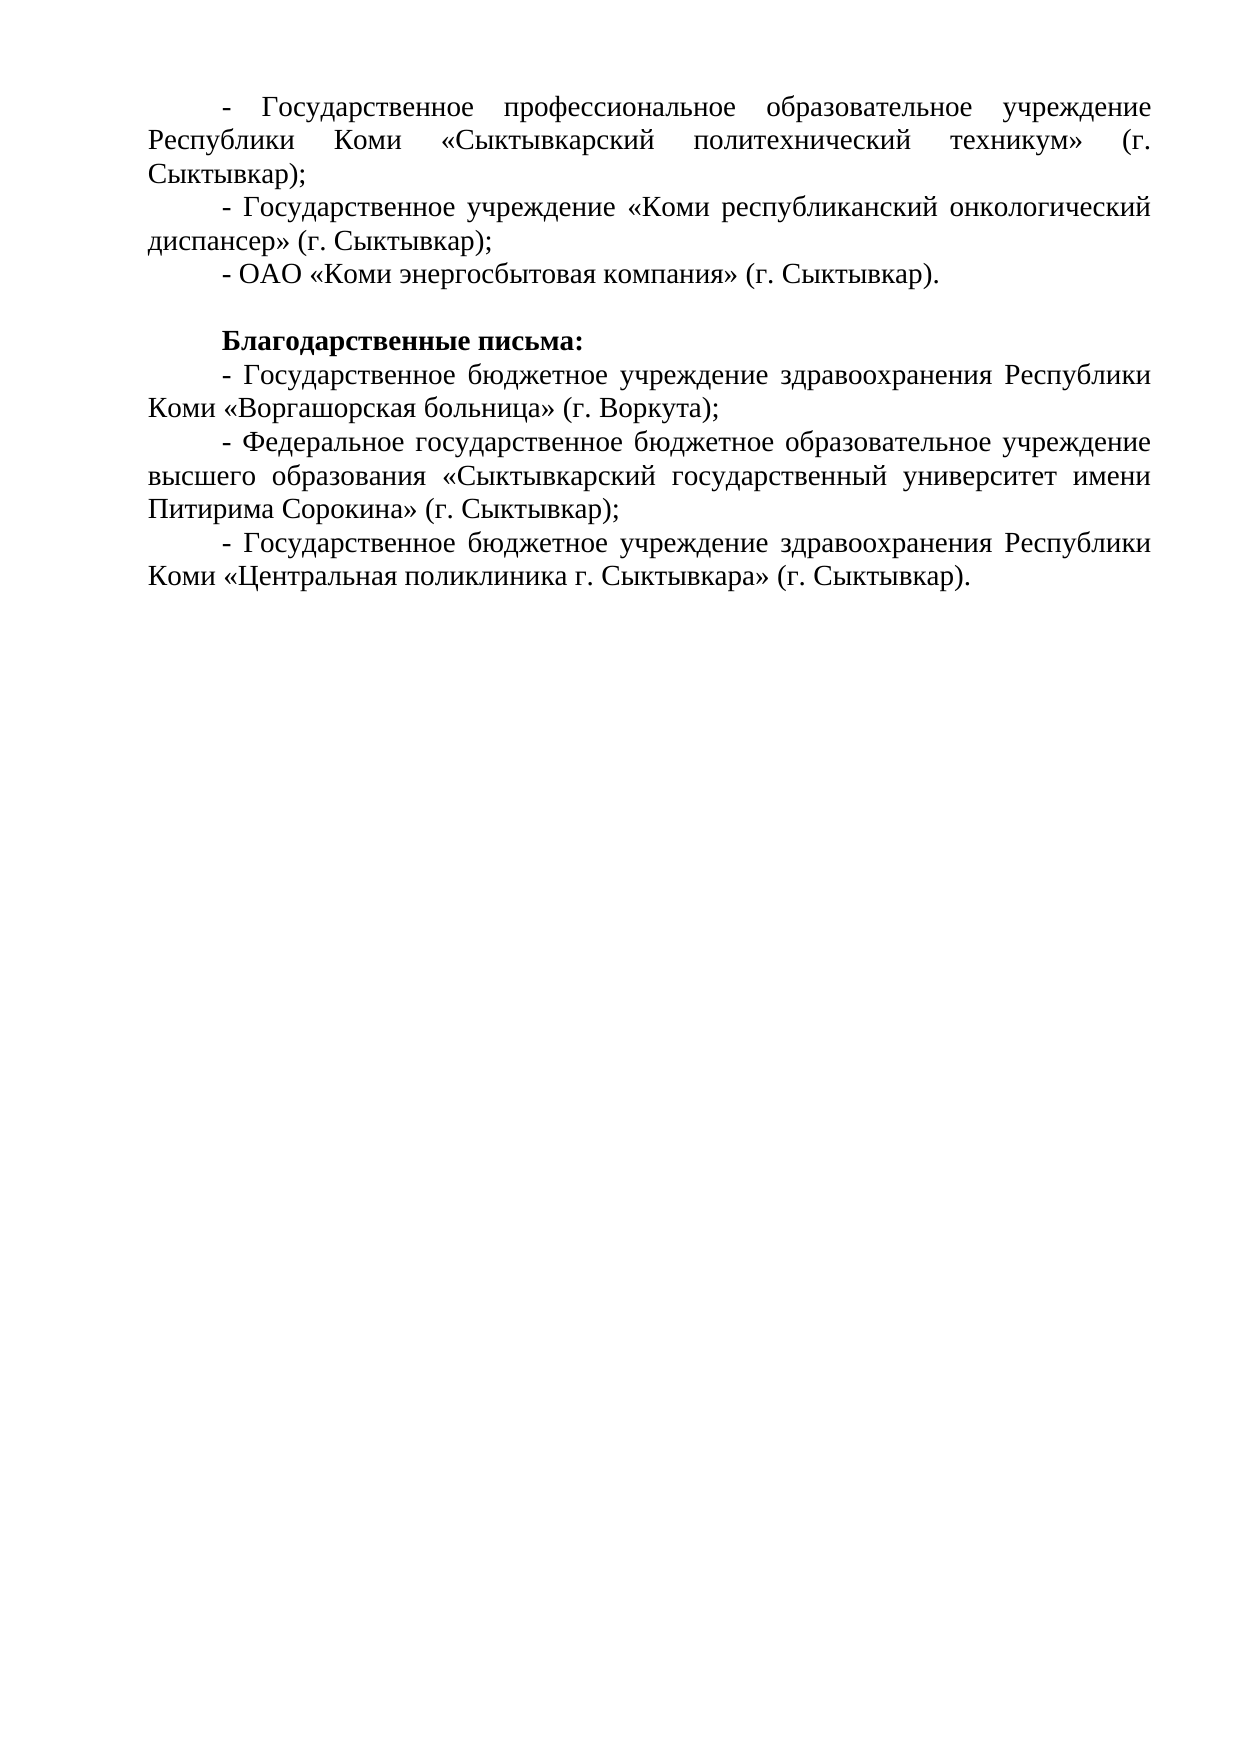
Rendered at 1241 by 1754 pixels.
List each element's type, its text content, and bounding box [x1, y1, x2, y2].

text - Государственное бюджетное учреждение здравоохранения Республики Коми «Воргашорская больница» (г. Воркута); [148, 357, 1152, 424]
text - Государственное учреждение «Коми республиканский онкологический диспансер» (г. Сыктывкар); [148, 189, 1152, 256]
text - Государственное профессиональное образовательное учреждение Республики Коми «Сыктывкарский политехнический техникум» (г. Сыктывкар); [148, 89, 1152, 189]
text - Федеральное государственное бюджетное образовательное учреждение высшего образования «Сыктывкарский государственный университет имени Питирима Сорокина» (г. Сыктывкар); [148, 424, 1152, 525]
text Благодарственные письма: [148, 323, 1152, 357]
text - Государственное бюджетное учреждение здравоохранения Республики Коми «Центральная поликлиника г. Сыктывкара» (г. Сыктывкар). [148, 525, 1152, 592]
text - ОАО «Коми энергосбытовая компания» (г. Сыктывкар). [148, 256, 1152, 290]
